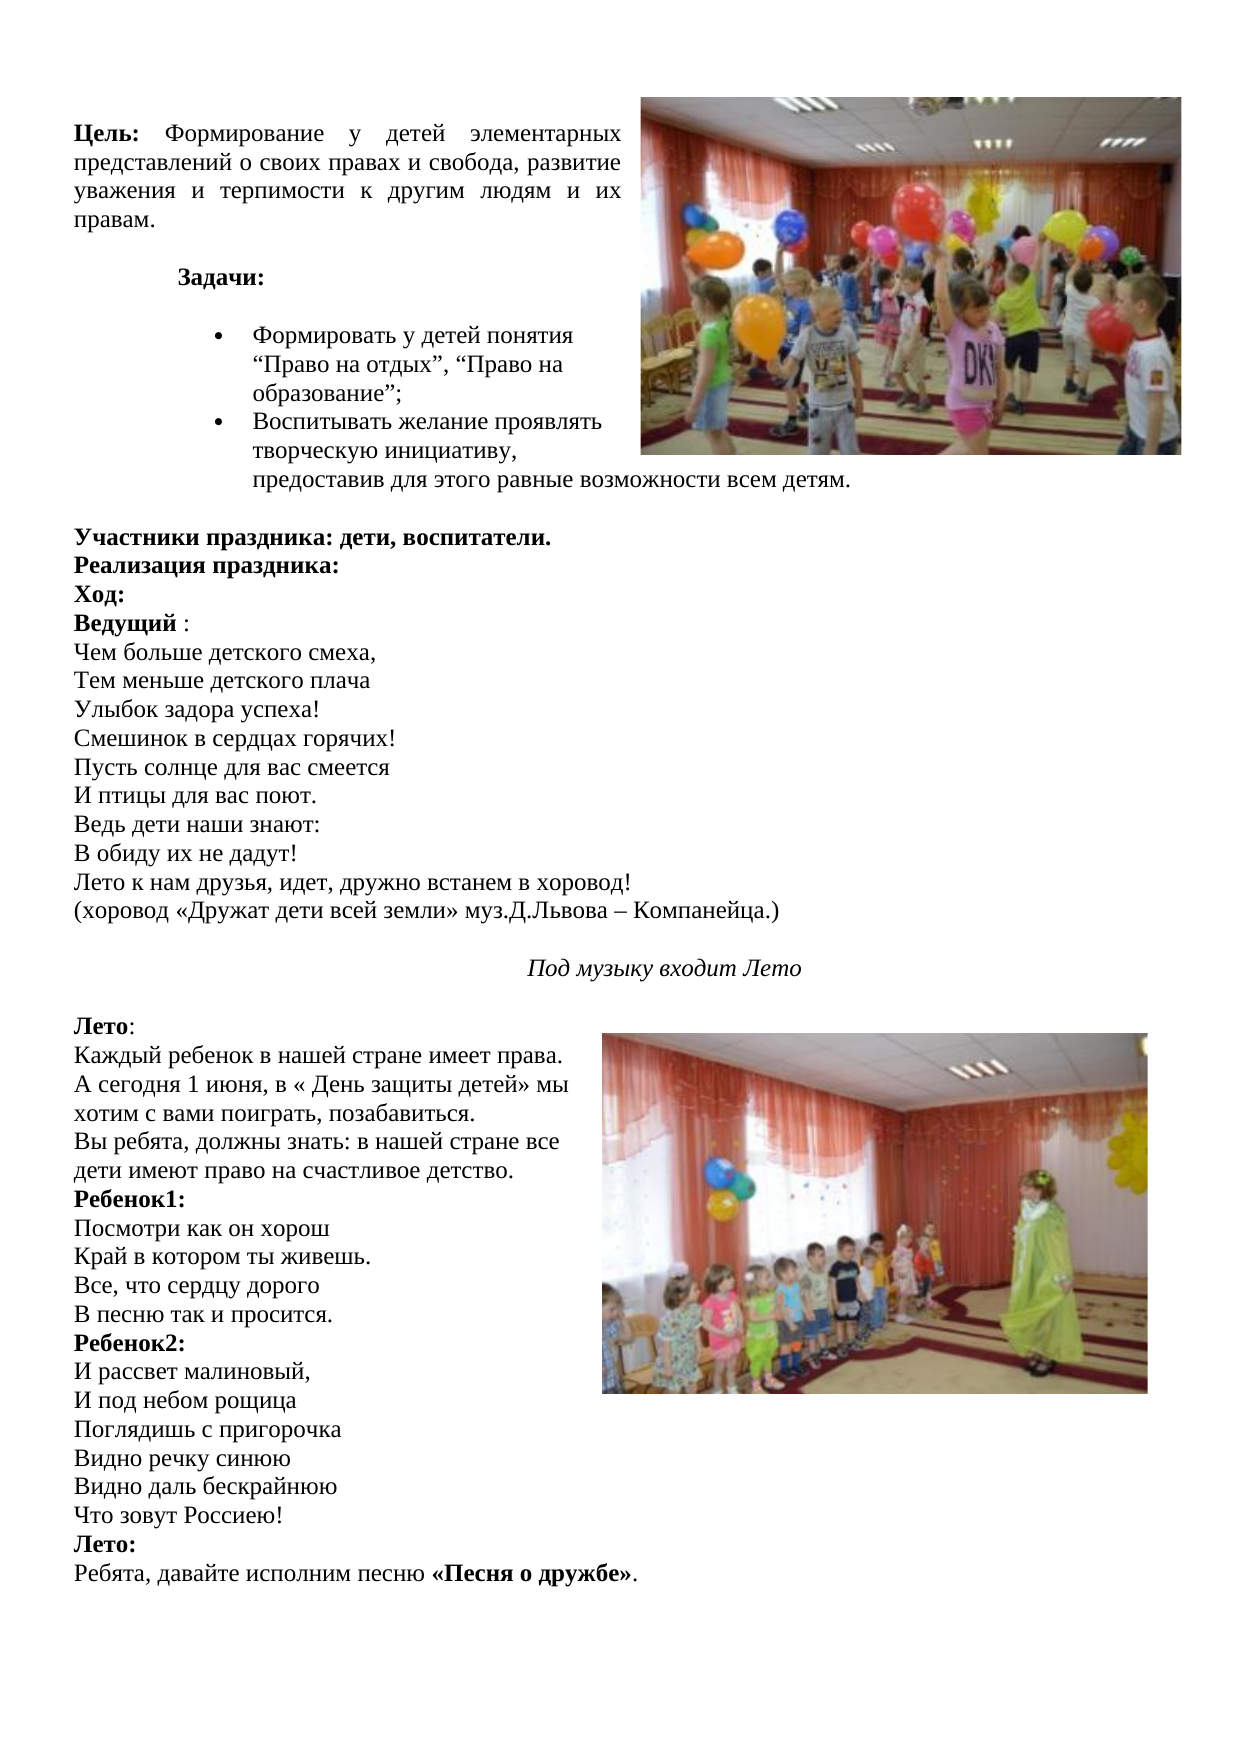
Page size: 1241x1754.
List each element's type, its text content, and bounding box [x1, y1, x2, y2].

list Формировать у детей понятия “Право на отдых”, “Право на образование”; [215, 320, 640, 406]
text Ребята, давайте исполним песню «Песня о дружбе». [74, 1558, 1152, 1586]
text Лето: [74, 1529, 1152, 1558]
text И птицы для вас поют. [74, 781, 1152, 809]
list Воспитывать желание проявлять творческую инициативу, предоставив для этого равные возможности всем детям. [215, 406, 1152, 493]
text Ход: [74, 579, 1152, 608]
text И рассвет малиновый, [74, 1356, 602, 1385]
text Тем меньше детского плача [74, 666, 1152, 694]
picture [602, 1033, 1148, 1393]
text Реализация праздника: [74, 551, 1152, 579]
text Ведь дети наши знают: [74, 809, 1152, 838]
text Что зовут Россиею! [74, 1500, 1152, 1529]
picture [640, 97, 1182, 453]
text Посмотри как он хорош [74, 1213, 602, 1241]
text Ребенок2: [74, 1328, 602, 1356]
text И под небом рощица [74, 1385, 1152, 1414]
text В песню так и просится. [74, 1299, 602, 1328]
text (хоровод «Дружат дети всей земли» муз.Д.Львова – Компанейца.) [74, 896, 1152, 924]
text Край в котором ты живешь. [74, 1241, 602, 1270]
text Видно даль бескрайнюю [74, 1471, 1152, 1500]
text Лето: [74, 1011, 1152, 1040]
text Каждый ребенок в нашей стране имеет права. А сегодня 1 июня, в « День защиты детей» мы хотим с вами поиграть, позабавиться. [74, 1040, 602, 1126]
text Участники праздника: дети, воспитатели. [74, 522, 1152, 551]
text Улыбок задора успеха! [74, 694, 1152, 723]
text В обиду их не дадут! [74, 838, 1152, 867]
text Лето к нам друзья, идет, дружно встанем в хоровод! [74, 867, 1152, 896]
text Цель: Формирование у детей элементарных представлений о своих правах и свобода, развитие уважения и терпимости к другим людям и их правам. [74, 118, 640, 233]
text Чем больше детского смеха, [74, 637, 1152, 666]
text Задачи: [177, 262, 640, 291]
text Видно речку синюю [74, 1443, 1152, 1471]
text Вы ребята, должны знать: в нашей стране все дети имеют право на счастливое детство. [74, 1126, 602, 1184]
text Ведущий : [74, 608, 1152, 637]
text Смешинок в сердцах горячих! [74, 723, 1152, 752]
text Все, что сердцу дорого [74, 1270, 602, 1299]
text Поглядишь с пригорочка [74, 1414, 1152, 1443]
text Пусть солнце для вас смеется [74, 752, 1152, 781]
text Ребенок1: [74, 1184, 602, 1213]
text Под музыку входит Лето [177, 953, 1152, 982]
